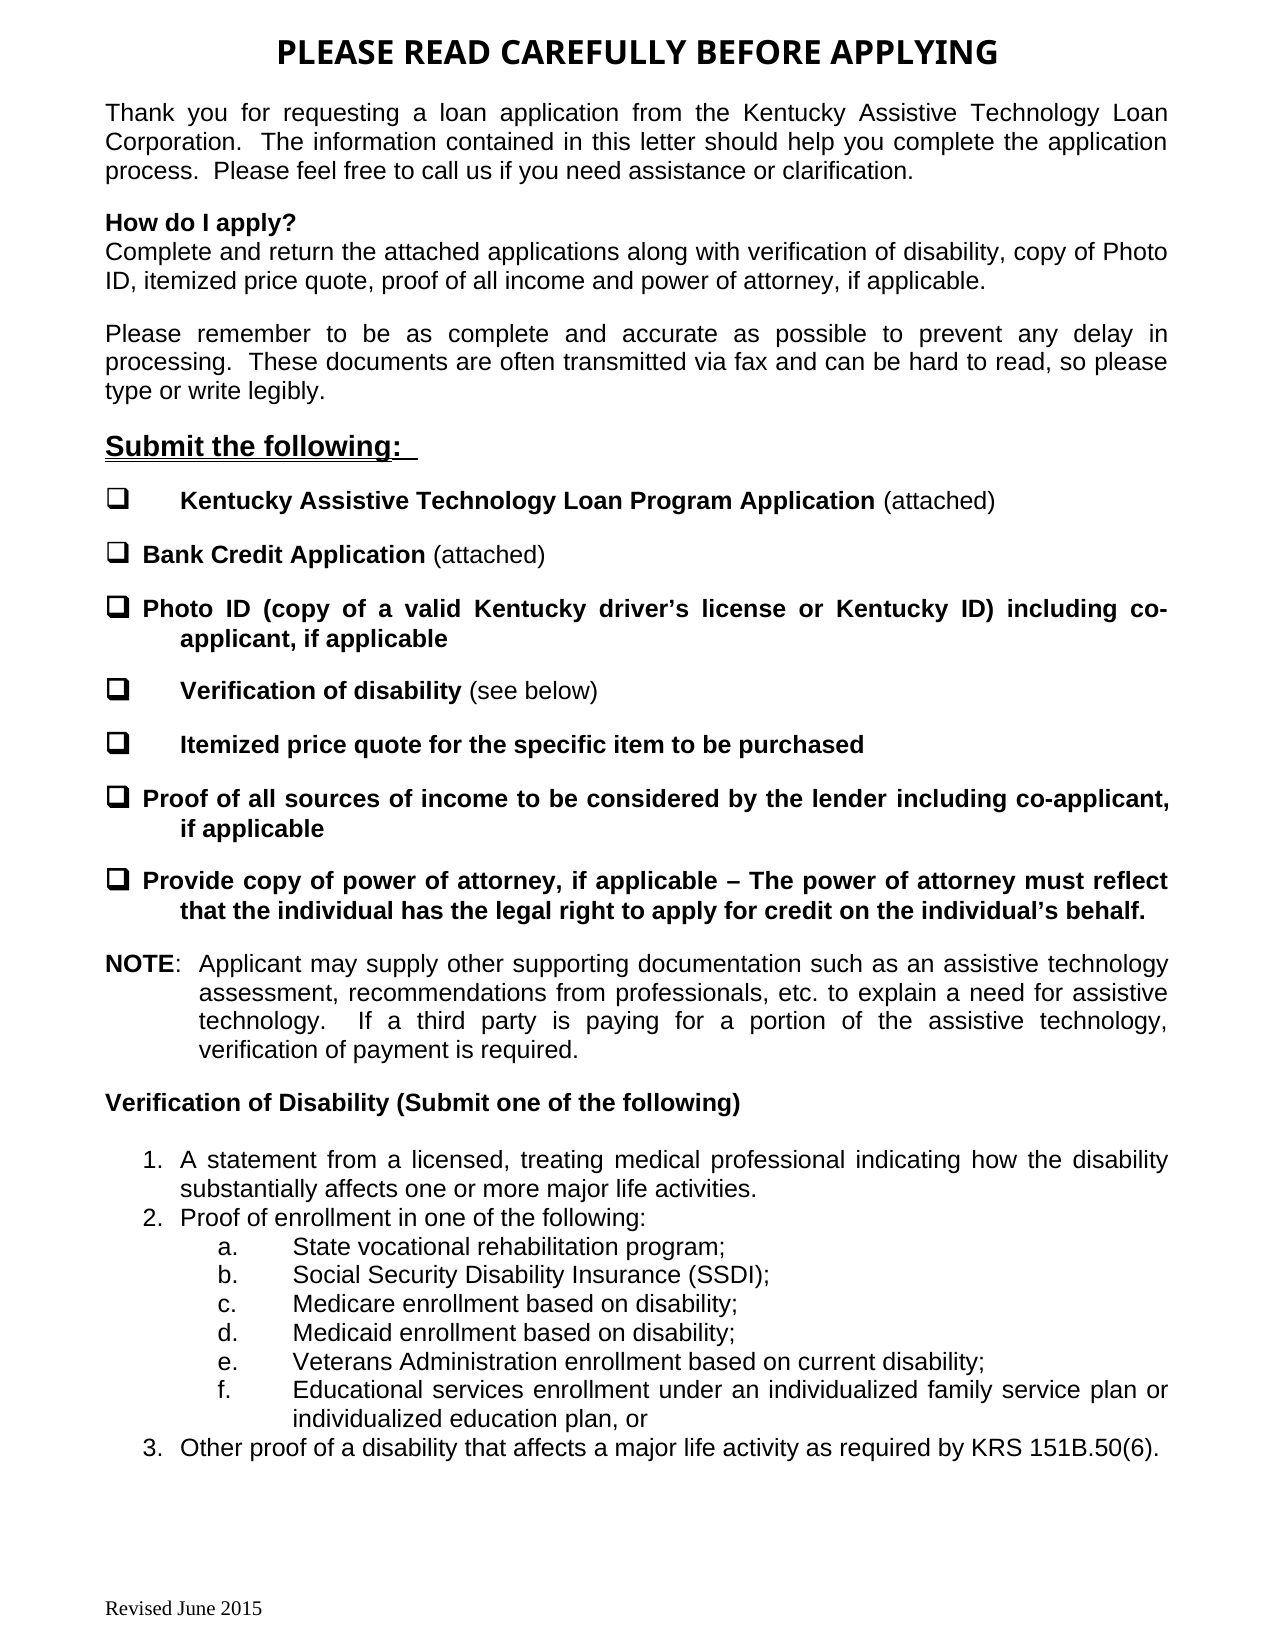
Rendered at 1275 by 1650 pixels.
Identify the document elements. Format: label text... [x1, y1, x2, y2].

list Provide copy of power of attorney, if applicable – The power of attorney must reflect that the individual has the legal right to apply for credit on the individual’s behalf. [105, 866, 1170, 925]
list Photo ID (copy of a valid Kentucky driver’s license or Kentucky ID) including co-applicant, if applicable [105, 594, 1170, 652]
text Thank you for requesting a loan application from the Kentucky Assistive Technology Loan Corporation. The information contained in this letter should help you complete the application process. Please feel free to call us if you need assistance or clarification. [105, 98, 1170, 184]
list Medicare enrollment based on disability; [217, 1289, 1170, 1318]
text Submit the following: [105, 429, 1170, 462]
text Verification of Disability (Submit one of the following) [105, 1088, 1170, 1116]
text Complete and return the attached applications along with verification of disability, copy of Photo ID, itemized price quote, proof of all income and power of attorney, if applicable. [105, 237, 1170, 294]
title PLEASE READ CAREFULLY BEFORE APPLYING [105, 29, 1170, 74]
list Veterans Administration enrollment based on current disability; [217, 1346, 1170, 1375]
list Proof of all sources of income to be considered by the lender including co-applicant, if applicable [105, 784, 1170, 842]
text 3. Other proof of a disability that affects a major life activity as required by KRS 151B.50(6). [142, 1433, 1170, 1461]
list A statement from a licensed, treating medical professional indicating how the disability substantially affects one or more major life activities. [142, 1145, 1170, 1203]
list Social Security Disability Insurance (SSDI); [217, 1260, 1170, 1289]
list State vocational rehabilitation program; [217, 1231, 1170, 1260]
list Proof of enrollment in one of the following: [142, 1203, 1170, 1231]
text How do I apply? [105, 208, 1170, 237]
list Verification of disability (see below) [105, 676, 1170, 706]
list Educational services enrollment under an individualized family service plan or individualized education plan, or [217, 1375, 1170, 1433]
text Please remember to be as complete and accurate as possible to prevent any delay in processing. These documents are often transmitted via fax and can be hard to read, so please type or write legibly. [105, 318, 1170, 405]
text NOTE: Applicant may supply other supporting documentation such as an assistive technology assessment, recommendations from professionals, etc. to explain a need for assistive technology. If a third party is paying for a portion of the assistive technology, verification of payment is required. [105, 949, 1170, 1064]
list Bank Credit Application (attached) [105, 540, 1170, 570]
list Itemized price quote for the specific item to be purchased [105, 730, 1170, 760]
list Assistive Technology Loan Program Application (attached) [105, 486, 1170, 516]
list Medicaid enrollment based on disability; [217, 1318, 1170, 1346]
